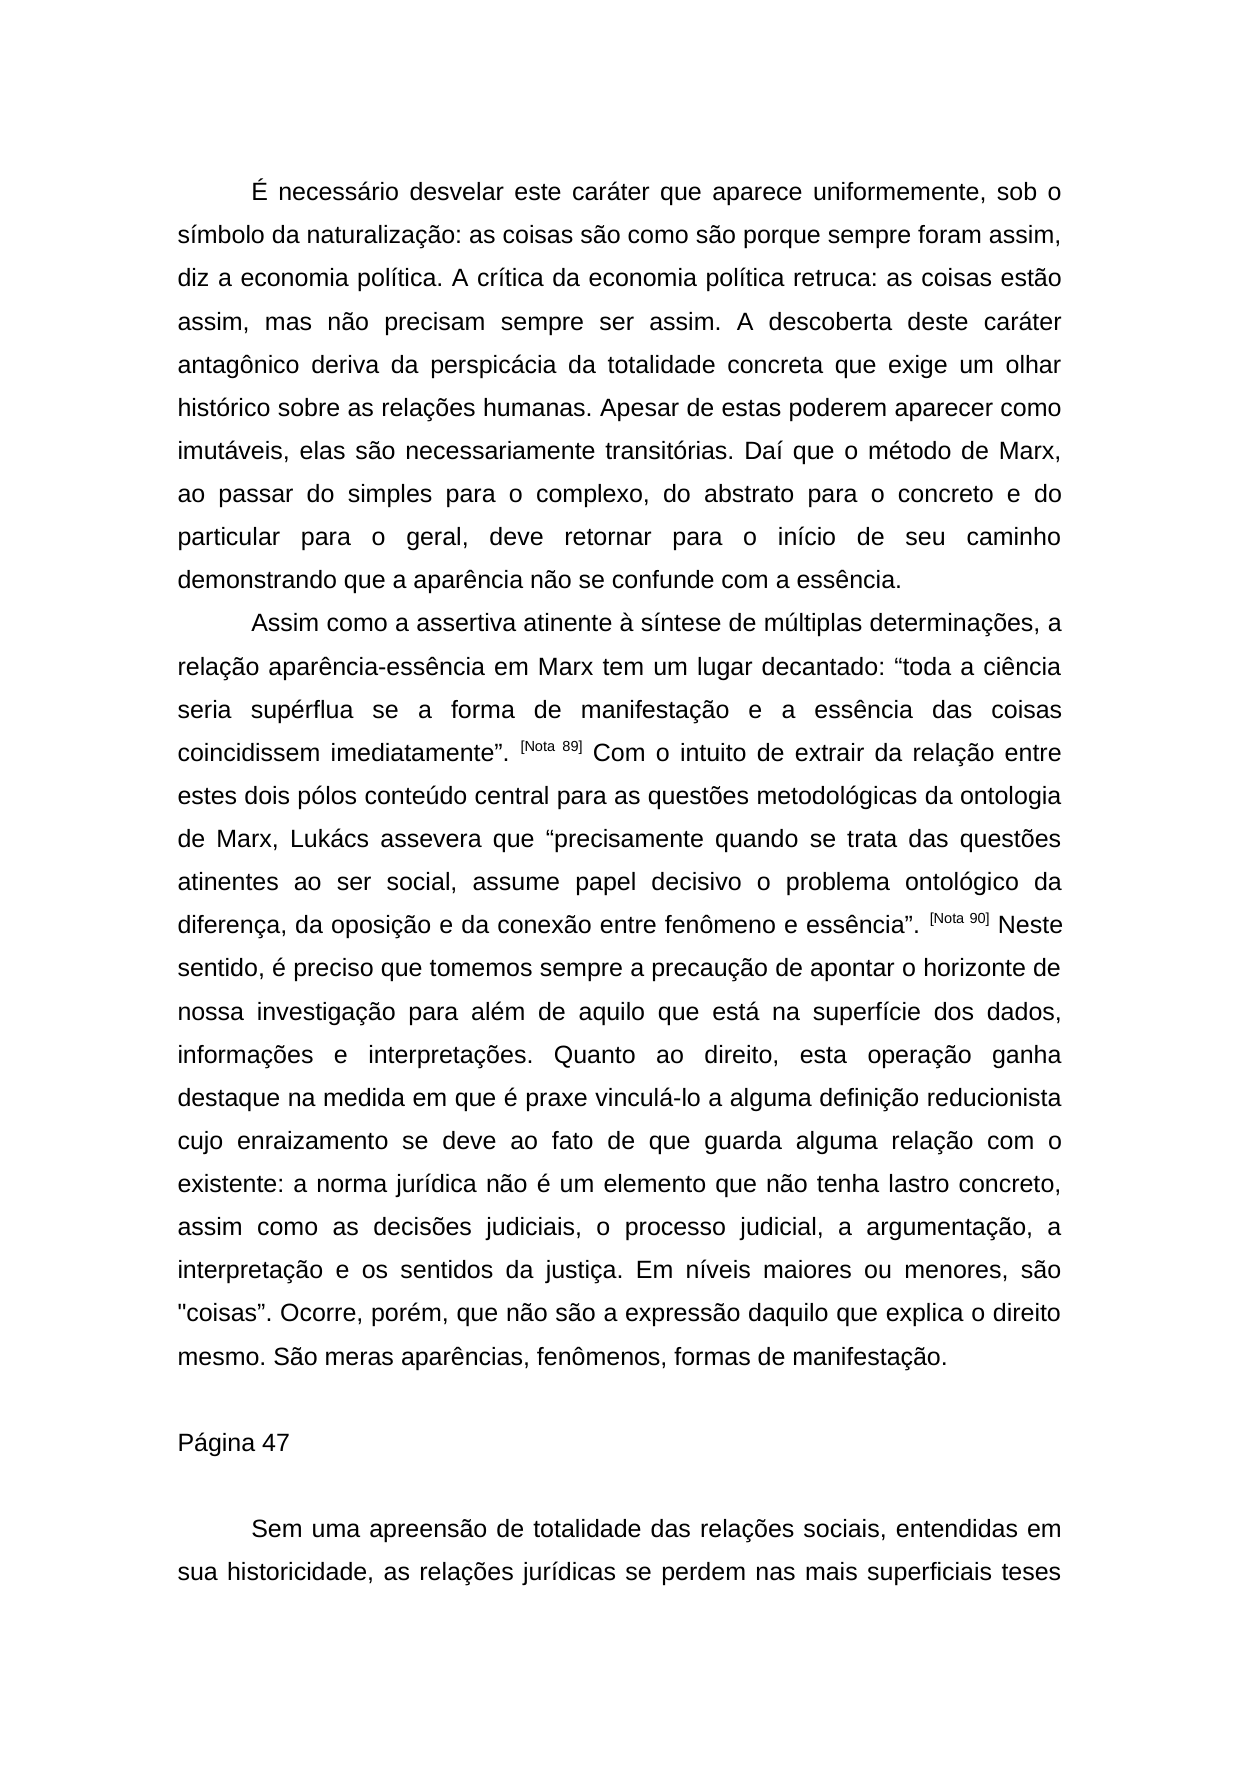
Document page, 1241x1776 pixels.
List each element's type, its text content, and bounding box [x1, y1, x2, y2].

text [177, 1514, 1063, 1586]
text Página 47 [177, 1428, 1063, 1457]
text É necessário desvelar este caráter que aparece uniformemente, sob o símbolo da naturalização: as coisas são como são porque sempre foram assim, diz a economia política. A crítica da economia política retruca: as coisas estão assim, mas não precisam sempre ser assim. A descoberta deste caráter antagônico deriva da perspicácia da totalidade concreta que exige um olhar histórico sobre as relações humanas. Apesar de estas poderem aparecer como imutáveis, elas são necessariamente transitórias. Daí que o método de Marx, ao passar do simples para o complexo, do abstrato para o concreto e do particular para o geral, deve retornar para o início de seu caminho demonstrando que a aparência não se confunde com a essência. [177, 177, 1063, 594]
text Assim como a assertiva atinente à síntese de múltiplas determinações, a relação aparência-essência em Marx tem um lugar decantado: “toda a ciência seria supérflua se a forma de manifestação e a essência das coisas coincidissem imediatamente”. [Nota 89] Com o intuito de extrair da relação entre estes dois pólos conteúdo central para as questões metodológicas da ontologia de Marx, Lukács assevera que “precisamente quando se trata das questões atinentes ao ser social, assume papel decisivo o problema ontológico da diferença, da oposição e da conexão entre fenômeno e essência”. [Nota 90] Neste sentido, é preciso que tomemos sempre a precaução de apontar o horizonte de nossa investigação para além de aquilo que está na superfície dos dados, informações e interpretações. Quanto ao direito, esta operação ganha destaque na medida em que é praxe vinculá-lo a alguma definição reducionista cujo enraizamento se deve ao fato de que guarda alguma relação com o existente: a norma jurídica não é um elemento que não tenha lastro concreto, assim como as decisões judiciais, o processo judicial, a argumentação, a interpretação e os sentidos da justiça. Em níveis maiores ou menores, são "coisas”. Ocorre, porém, que não são a expressão daquilo que explica o direito mesmo. São meras aparências, fenômenos, formas de manifestação. [177, 608, 1063, 1370]
